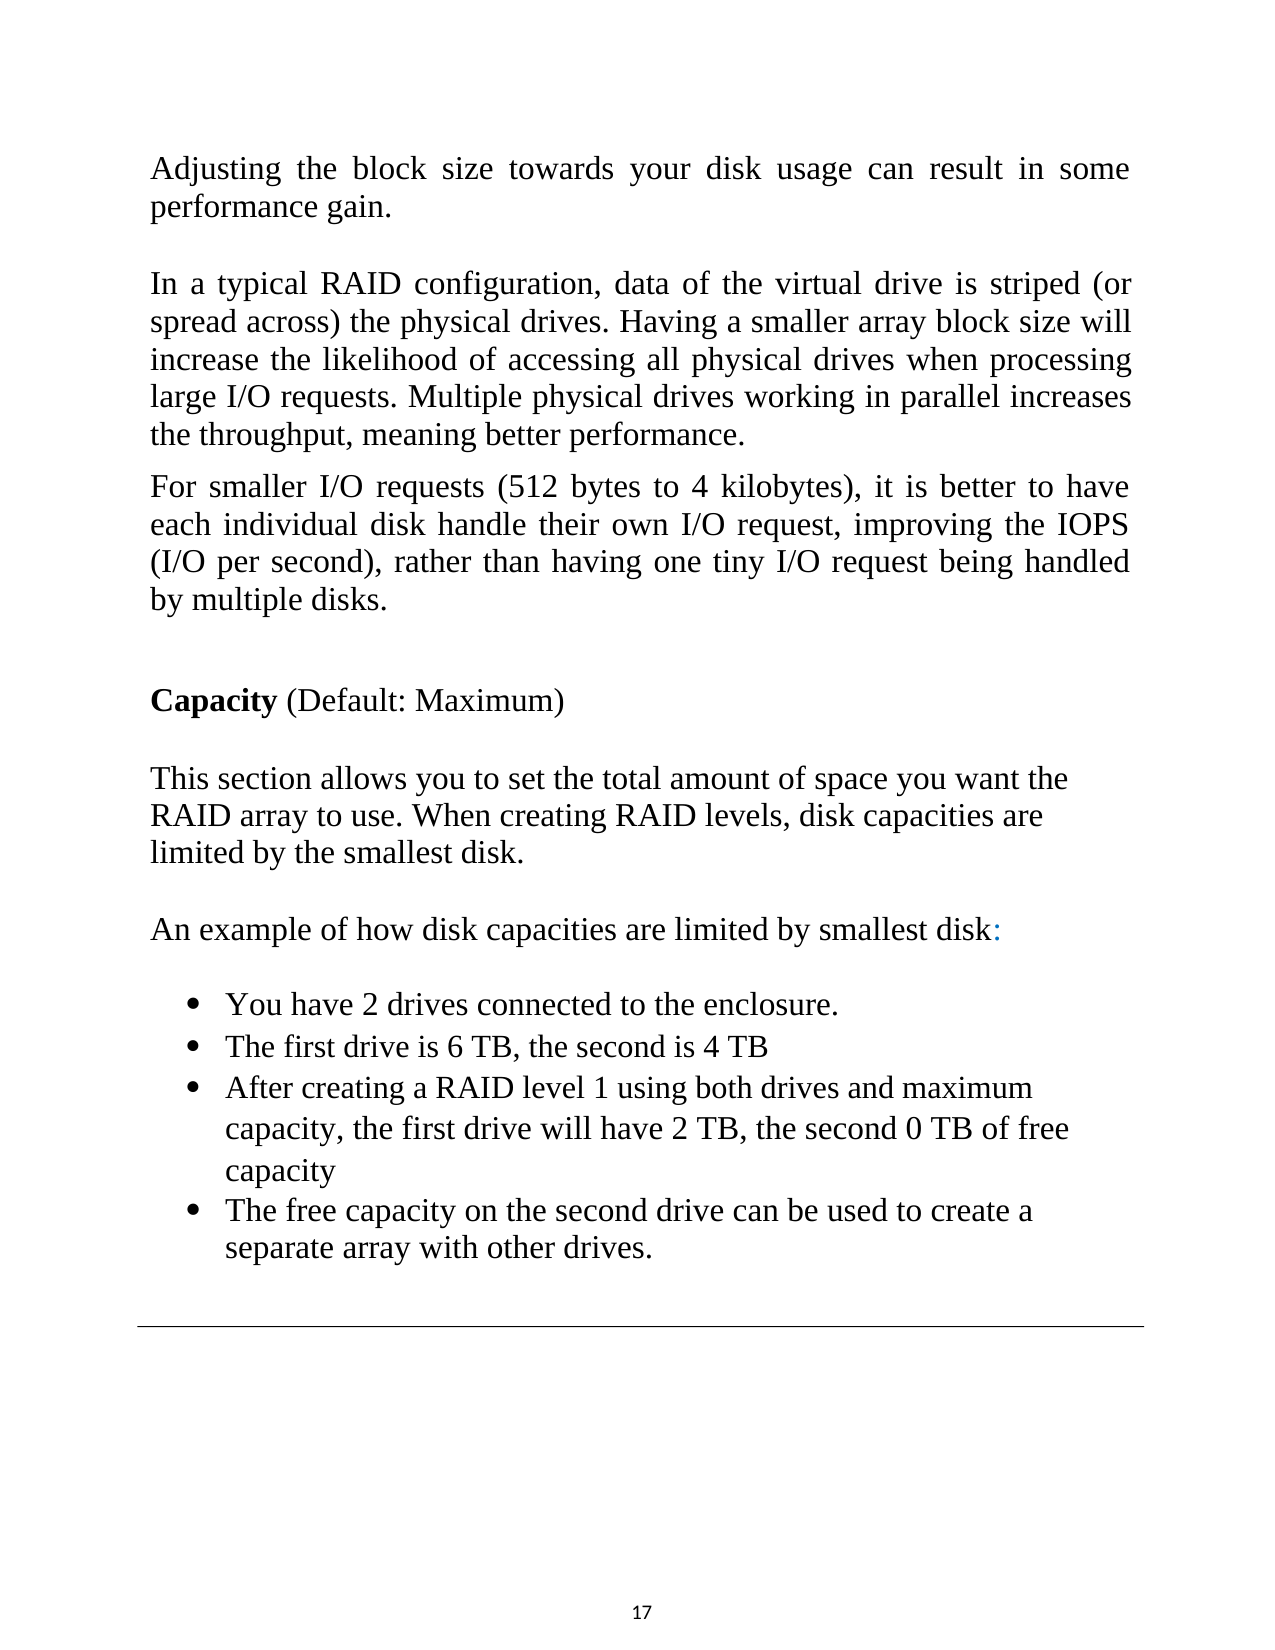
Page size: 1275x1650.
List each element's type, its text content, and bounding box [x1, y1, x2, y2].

text In a typical RAID configuration, data of the virtual drive is striped (or spread across) the physical drives. Having a smaller array block size will increase the likelihood of accessing all physical drives when processing large I/O requests. Multiple physical drives working in parallel increases the throughput, meaning better performance. [150, 264, 1133, 452]
text For smaller I/O requests (512 bytes to 4 kilobytes), it is better to have each individual disk handle their own I/O request, improving the IOPS (I/O per second), rather than having one tiny I/O request being handled by multiple disks. [150, 467, 1131, 617]
list You have 2 drives connected to the enclosure. [187, 985, 1133, 1023]
text Capacity (Default: Maximum) [150, 681, 1133, 719]
list The free capacity on the second drive can be used to create a separate array with other drives. [187, 1192, 1114, 1266]
text This section allows you to set the total amount of space you want the RAID array to use. When creating RAID levels, disk capacities are limited by the smallest disk. [150, 760, 1133, 871]
list The first drive is 6 TB, the second is 4 TB [187, 1027, 1125, 1064]
text An example of how disk capacities are limited by smallest disk: [150, 909, 1133, 948]
text Adjusting the block size towards your disk usage can result in some performance gain. [150, 150, 1131, 224]
list After creating a RAID level 1 using both drives and maximum capacity, the first drive will have 2 TB, the second 0 TB of free capacity [187, 1067, 1125, 1188]
